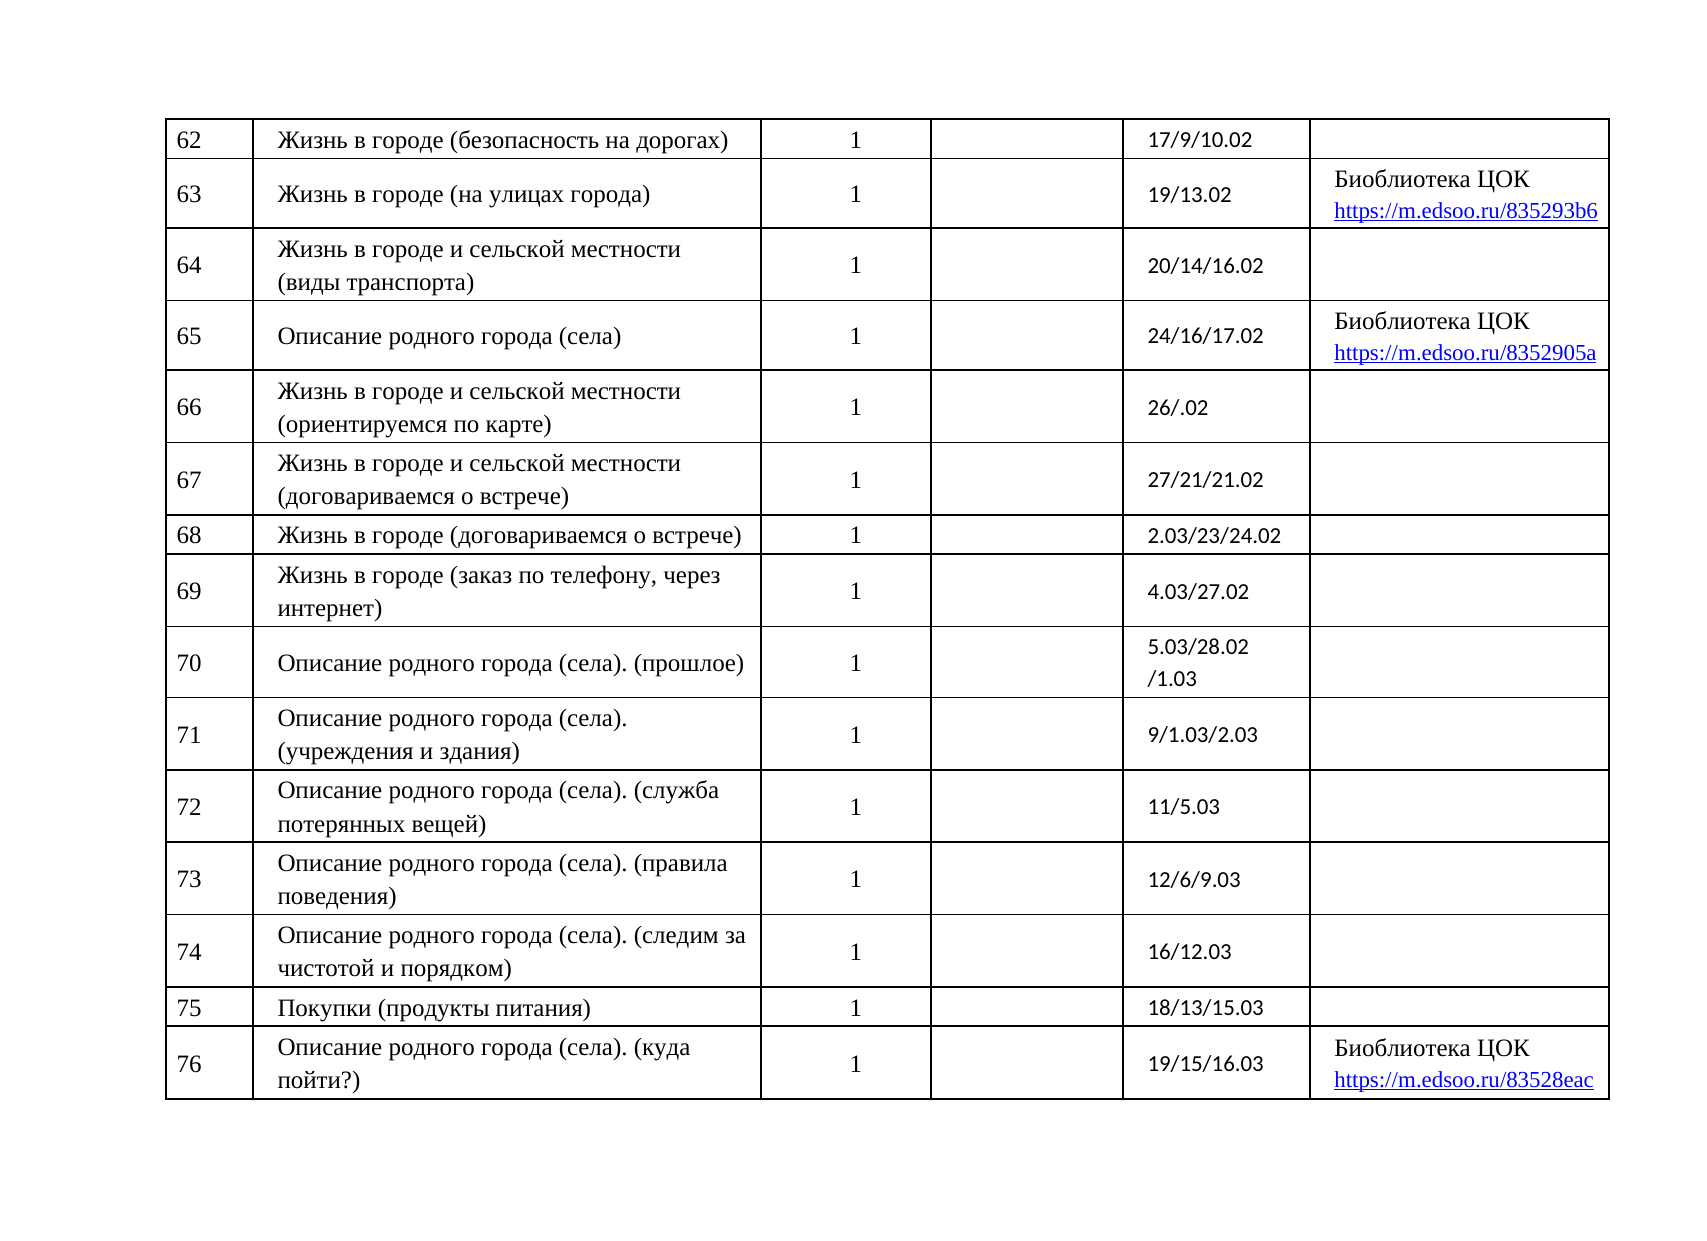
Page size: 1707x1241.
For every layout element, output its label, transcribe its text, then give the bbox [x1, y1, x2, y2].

table_cell 2.03/23/24.02 [1124, 516, 1309, 553]
table_cell [1311, 516, 1608, 553]
table_cell [932, 843, 1122, 914]
table_cell 5.03/28.02/1.03 [1124, 627, 1309, 696]
table_cell 65 [167, 301, 252, 369]
table_cell 64 [167, 229, 252, 299]
table_cell [932, 159, 1122, 227]
table_cell 1 [762, 988, 930, 1025]
table_cell Биоблиотека ЦОК https://m.edsoo.ru/8352905a [1311, 301, 1608, 369]
table_cell 68 [167, 516, 252, 553]
table_cell Описание родного города (села). (прошлое) [254, 627, 760, 696]
table_cell 1 [762, 159, 930, 227]
table_cell Жизнь в городе (безопасность на дорогах) [254, 120, 760, 157]
table_cell Описание родного города (села). (учреждения и здания) [254, 698, 760, 769]
table_cell 66 [167, 371, 252, 441]
table_cell 1 [762, 443, 930, 514]
table_cell [1311, 988, 1608, 1025]
table_cell Жизнь в городе (на улицах города) [254, 159, 760, 227]
table_cell 1 [762, 843, 930, 914]
table_cell 76 [167, 1027, 252, 1098]
table_cell 1 [762, 229, 930, 299]
table_cell 19/15/16.03 [1124, 1027, 1309, 1098]
table_cell [932, 516, 1122, 553]
table_cell 62 [167, 120, 252, 157]
table_cell 73 [167, 843, 252, 914]
table_cell 20/14/16.02 [1124, 229, 1309, 299]
table_cell Жизнь в городе и сельской местности (договариваемся о встрече) [254, 443, 760, 514]
table_cell [1311, 371, 1608, 441]
table_cell [932, 555, 1122, 626]
table_cell 1 [762, 371, 930, 441]
table_cell 1 [762, 1027, 930, 1098]
table_cell 71 [167, 698, 252, 769]
table_cell [1311, 627, 1608, 696]
table_cell Описание родного города (села). (куда пойти?) [254, 1027, 760, 1098]
table_cell 1 [762, 120, 930, 157]
table_cell Биоблиотека ЦОК https://m.edsoo.ru/835293b6 [1311, 159, 1608, 227]
table_cell 1 [762, 516, 930, 553]
table_cell 19/13.02 [1124, 159, 1309, 227]
table_cell 69 [167, 555, 252, 626]
table_cell [932, 229, 1122, 299]
table_cell [932, 120, 1122, 157]
table_cell [932, 627, 1122, 696]
table_cell [932, 371, 1122, 441]
table_cell 1 [762, 555, 930, 626]
table_cell [1311, 443, 1608, 514]
table_cell [932, 915, 1122, 986]
table_cell [932, 301, 1122, 369]
table_cell 26/.02 [1124, 371, 1309, 441]
table_cell 75 [167, 988, 252, 1025]
table_cell 1 [762, 915, 930, 986]
table_cell 16/12.03 [1124, 915, 1309, 986]
table_cell 74 [167, 915, 252, 986]
table_cell Жизнь в городе и сельской местности (виды транспорта) [254, 229, 760, 299]
table_cell 72 [167, 771, 252, 841]
table_cell 12/6/9.03 [1124, 843, 1309, 914]
table_cell 1 [762, 698, 930, 769]
table_cell 1 [762, 627, 930, 696]
table_cell 1 [762, 301, 930, 369]
table_cell 9/1.03/2.03 [1124, 698, 1309, 769]
table_cell Жизнь в городе и сельской местности (ориентируемся по карте) [254, 371, 760, 441]
table_cell Биоблиотека ЦОК https://m.edsoo.ru/83528eac [1311, 1027, 1608, 1098]
table_cell [1311, 555, 1608, 626]
table_cell [1311, 229, 1608, 299]
table_cell Жизнь в городе (договариваемся о встрече) [254, 516, 760, 553]
table_cell 1 [762, 771, 930, 841]
table_cell [932, 1027, 1122, 1098]
table_cell Описание родного города (села). (правила поведения) [254, 843, 760, 914]
table_cell 63 [167, 159, 252, 227]
table_cell [932, 443, 1122, 514]
table_cell Жизнь в городе (заказ по телефону, через интернет) [254, 555, 760, 626]
table_cell 11/5.03 [1124, 771, 1309, 841]
table_cell 24/16/17.02 [1124, 301, 1309, 369]
table_cell [932, 988, 1122, 1025]
table_cell [932, 771, 1122, 841]
table_cell [1311, 843, 1608, 914]
table_cell Описание родного города (села). (служба потерянных вещей) [254, 771, 760, 841]
table_cell Покупки (продукты питания) [254, 988, 760, 1025]
table_cell [1311, 915, 1608, 986]
table_cell [1311, 120, 1608, 157]
table_cell 67 [167, 443, 252, 514]
table_cell [1311, 771, 1608, 841]
table_cell [932, 698, 1122, 769]
table_cell Описание родного города (села). (следим за чистотой и порядком) [254, 915, 760, 986]
table_cell 70 [167, 627, 252, 696]
table_cell 4.03/27.02 [1124, 555, 1309, 626]
table_cell 17/9/10.02 [1124, 120, 1309, 157]
table_cell [1311, 698, 1608, 769]
table_cell 18/13/15.03 [1124, 988, 1309, 1025]
table_cell Описание родного города (села) [254, 301, 760, 369]
table_cell 27/21/21.02 [1124, 443, 1309, 514]
